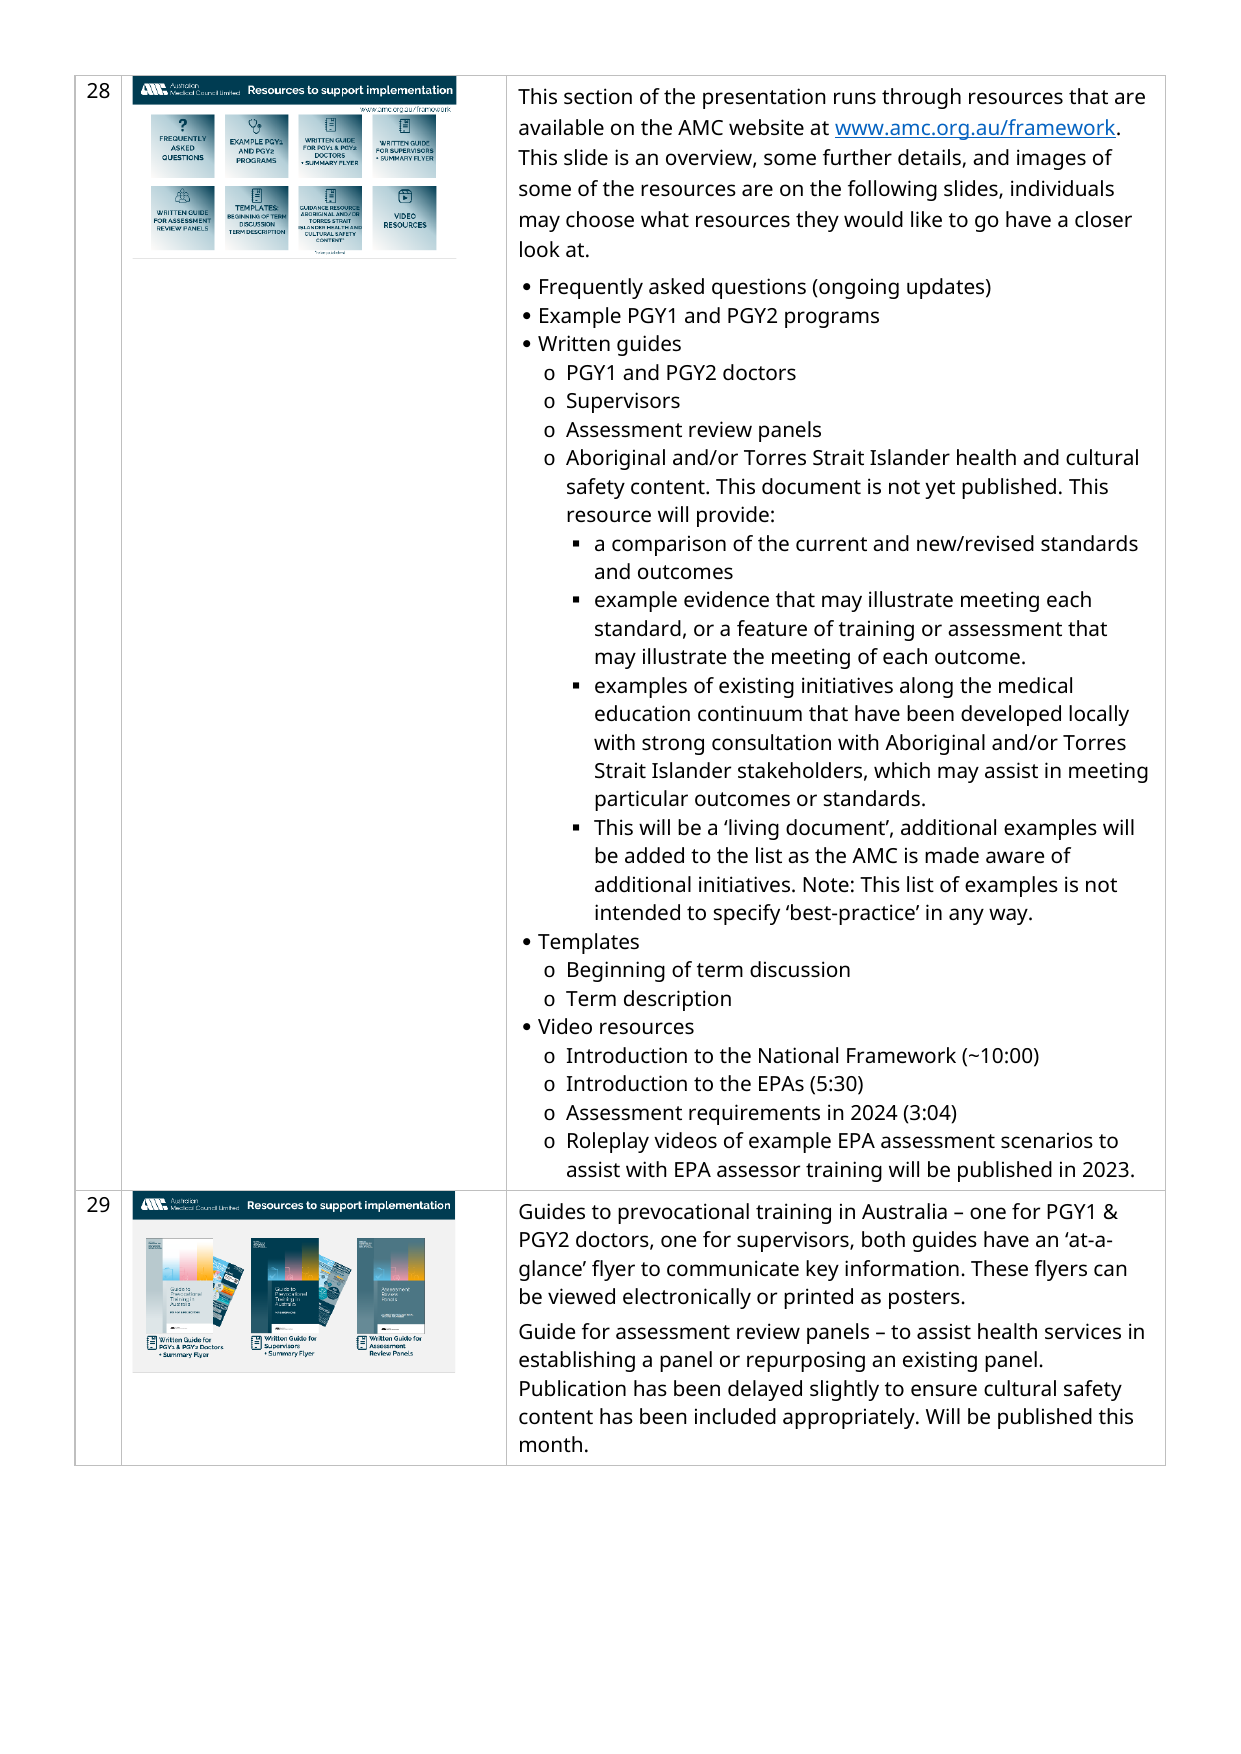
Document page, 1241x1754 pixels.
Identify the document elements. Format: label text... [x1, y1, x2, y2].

table_cell This section of the presentation runs through resources that are available on the AMC website at www.amc.org.au/framework. This slide is an overview, some further details, and images of some of the resources are on the following slides, individuals may choose what resources they would like to go have a closer look at. Frequently asked questions (ongoing updates) Example PGY1 and PGY2 programs Written guides PGY1 and PGY2 doctors Supervisors Assessment review panels Aboriginal and/or Torres Strait Islander health and cultural safety content. This document is not yet published. This resource will provide: a comparison of the current and new/revised standards and outcomes example evidence that may illustrate meeting each standard, or a feature of training or assessment that may illustrate the meeting of each outcome. examples of existing initiatives along the medical education continuum that have been developed locally with strong consultation with Aboriginal and/or Torres Strait Islander stakeholders, which may assist in meeting particular outcomes or standards. This will be a ‘living document’, additional examples will be added to the list as the AMC is made aware of additional initiatives. Note: This list of examples is not intended to specify ‘best-practice’ in any way. Templates Beginning of term discussion Term description Video resources Introduction to the National Framework (~10:00) Introduction to the EPAs (5:30) Assessment requirements in 2024 (3:04) Roleplay videos of example EPA assessment scenarios to assist with EPA assessor training will be published in 2023. [507, 76, 1165, 1189]
picture [132, 105, 457, 259]
table_cell 28 [76, 76, 121, 1189]
picture [142, 1199, 167, 1209]
picture [142, 84, 167, 94]
table_cell [122, 76, 506, 1189]
picture [132, 1220, 456, 1373]
table_cell [122, 1191, 506, 1465]
table_cell 29 [76, 1191, 121, 1465]
table_cell Guides to prevocational training in Australia – one for PGY1 & PGY2 doctors, one for supervisors, both guides have an ‘at-a-glance’ flyer to communicate key information. These flyers can be viewed electronically or printed as posters. Guide for assessment review panels – to assist health services in establishing a panel or repurposing an existing panel. Publication has been delayed slightly to ensure cultural safety content has been included appropriately. Will be published this month. [507, 1191, 1165, 1465]
